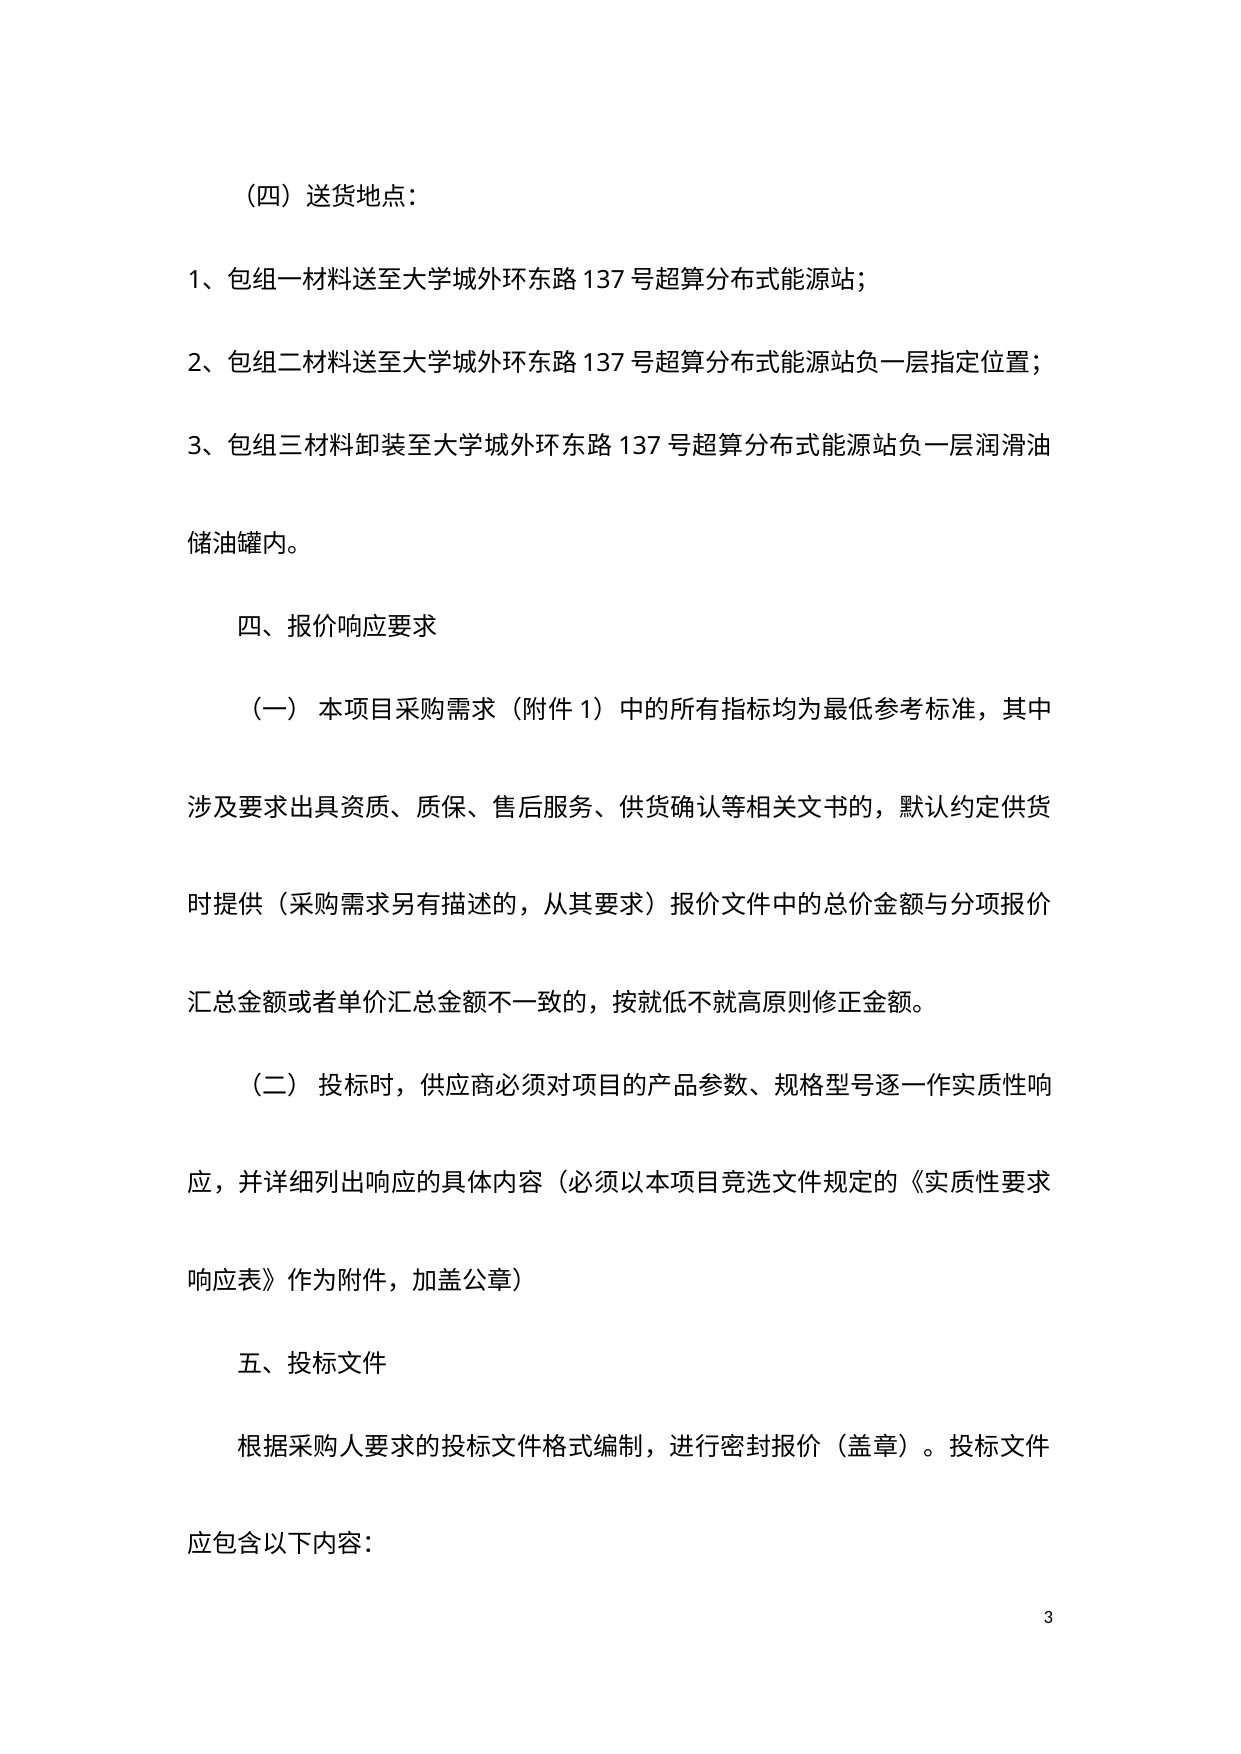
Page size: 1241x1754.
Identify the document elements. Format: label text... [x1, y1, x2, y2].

text 四、报价响应要求 [187, 592, 1053, 657]
text 五、投标文件 [187, 1329, 1053, 1394]
list 本项目采购需求（附件1）中的所有指标均为最低参考标准，其中涉及要求出具资质、质保、售后服务、供货确认等相关文书的，默认约定供货时提供（采购需求另有描述的，从其要求）报价文件中的总价金额与分项报价汇总金额或者单价汇总金额不一致的，按就低不就高原则修正金额。 [187, 675, 1053, 1033]
text 根据采购人要求的投标文件格式编制，进行密封报价（盖章）。投标文件应包含以下内容： [187, 1412, 1053, 1574]
list 包组三材料卸装至大学城外环东路137号超算分布式能源站负一层润滑油储油罐内。 [187, 411, 1053, 574]
list 送货地点： [187, 162, 1053, 227]
list 包组二材料送至大学城外环东路137号超算分布式能源站负一层指定位置； [187, 328, 1053, 393]
list 投标时，供应商必须对项目的产品参数、规格型号逐一作实质性响应，并详细列出响应的具体内容（必须以本项目竞选文件规定的《实质性要求响应表》作为附件，加盖公章） [187, 1051, 1053, 1311]
list 包组一材料送至大学城外环东路137号超算分布式能源站； [187, 245, 1053, 310]
